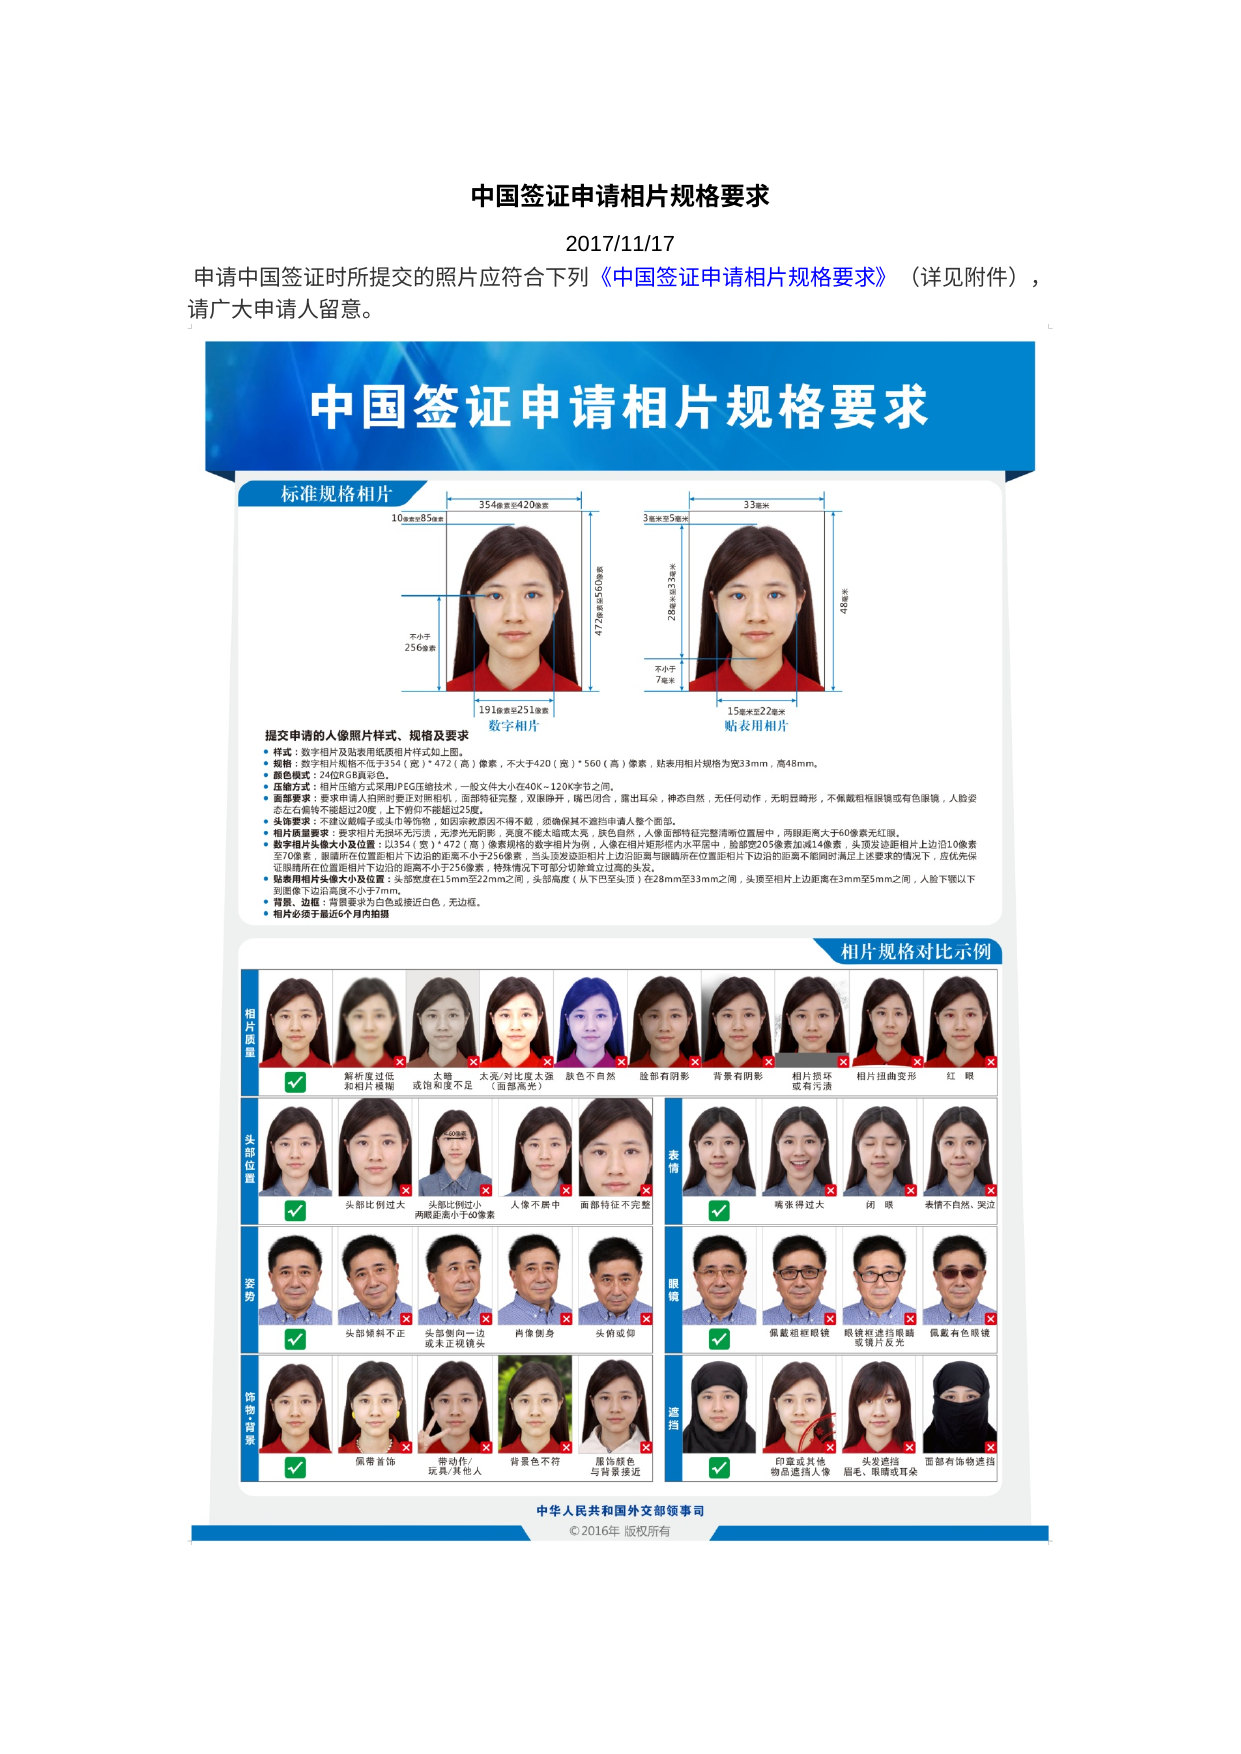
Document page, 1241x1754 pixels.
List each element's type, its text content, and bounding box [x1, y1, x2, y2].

text 中国签证申请相片规格要求 [187, 162, 1053, 227]
picture [187, 324, 1053, 1545]
text 申请中国签证时所提交的照片应符合下列《中国签证申请相片规格要求》（详见附件），请广大申请人留意。 [187, 259, 1053, 324]
text 2017/11/17 [187, 227, 1053, 259]
